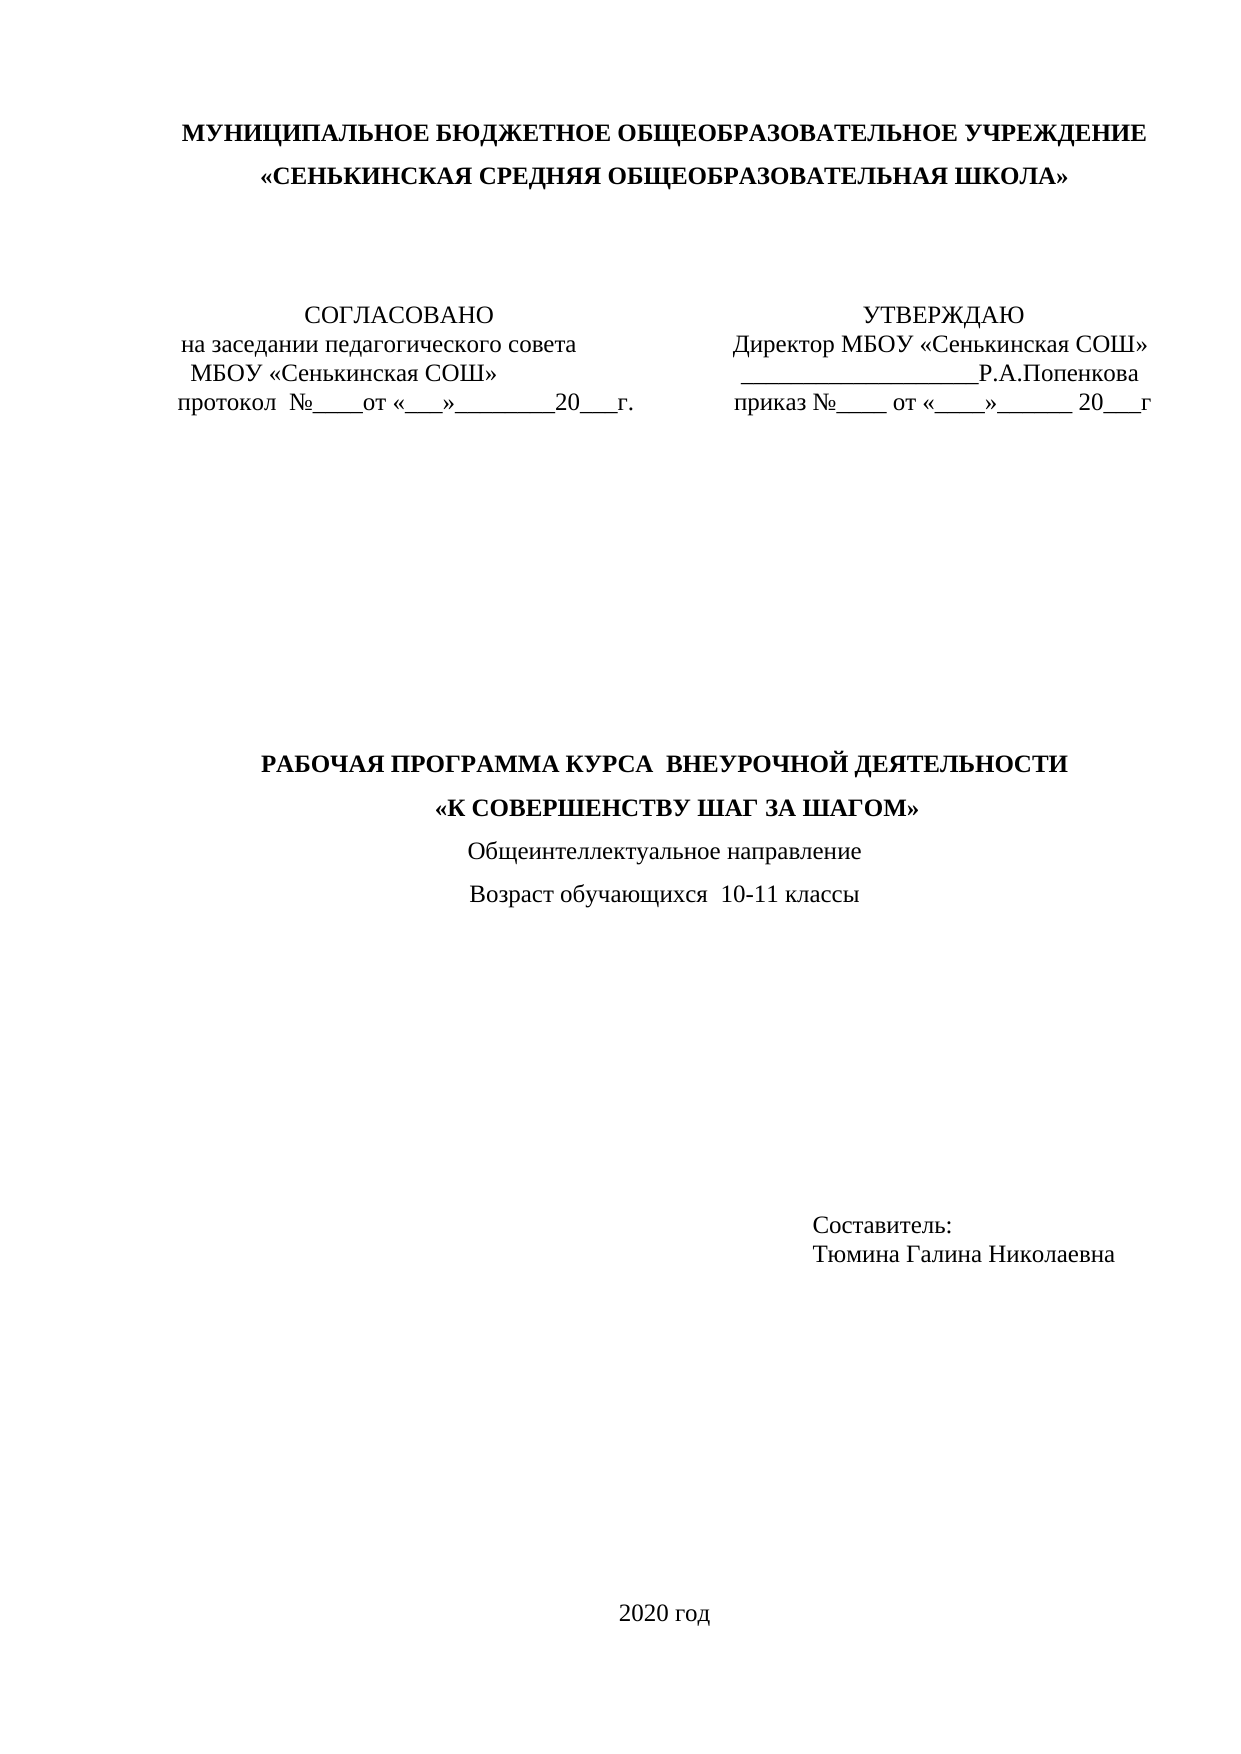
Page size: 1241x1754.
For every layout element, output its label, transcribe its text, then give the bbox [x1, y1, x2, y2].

text 2020 год [177, 1598, 1152, 1627]
text «К СОВЕРШЕНСТВУ ШАГ ЗА ШАГОМ» [311, 793, 1043, 822]
text Тюмина Галина Николаевна [177, 1239, 1152, 1268]
text СОГЛАСОВАНО УТВЕРЖДАЮ [177, 301, 1152, 329]
text МБОУ «Сенькинская СОШ» ___________________Р.А.Попенкова [177, 358, 1152, 387]
text РАБОЧАЯ ПРОГРАММА КУРСА ВНЕУРОЧНОЙ ДЕЯТЕЛЬНОСТИ [177, 749, 1152, 778]
text Возраст обучающихся 10-11 классы [177, 879, 1152, 908]
text на заседании педагогического совета Директор МБОУ «Сенькинская СОШ» [177, 329, 1152, 358]
text протокол №____от «___»________20___г. приказ №____ от «____»______ 20___г [177, 387, 1152, 416]
text МУНИЦИПАЛЬНОЕ БЮДЖЕТНОЕ ОБЩЕОБРАЗОВАТЕЛЬНОЕ УЧРЕЖДЕНИЕ «СЕНЬКИНСКАЯ СРЕДНЯЯ ОБЩЕОБРАЗОВАТЕЛЬНАЯ ШКОЛА» [177, 118, 1152, 190]
text Общеинтеллектуальное направление [177, 836, 1152, 865]
text Составитель: [177, 1210, 1152, 1239]
